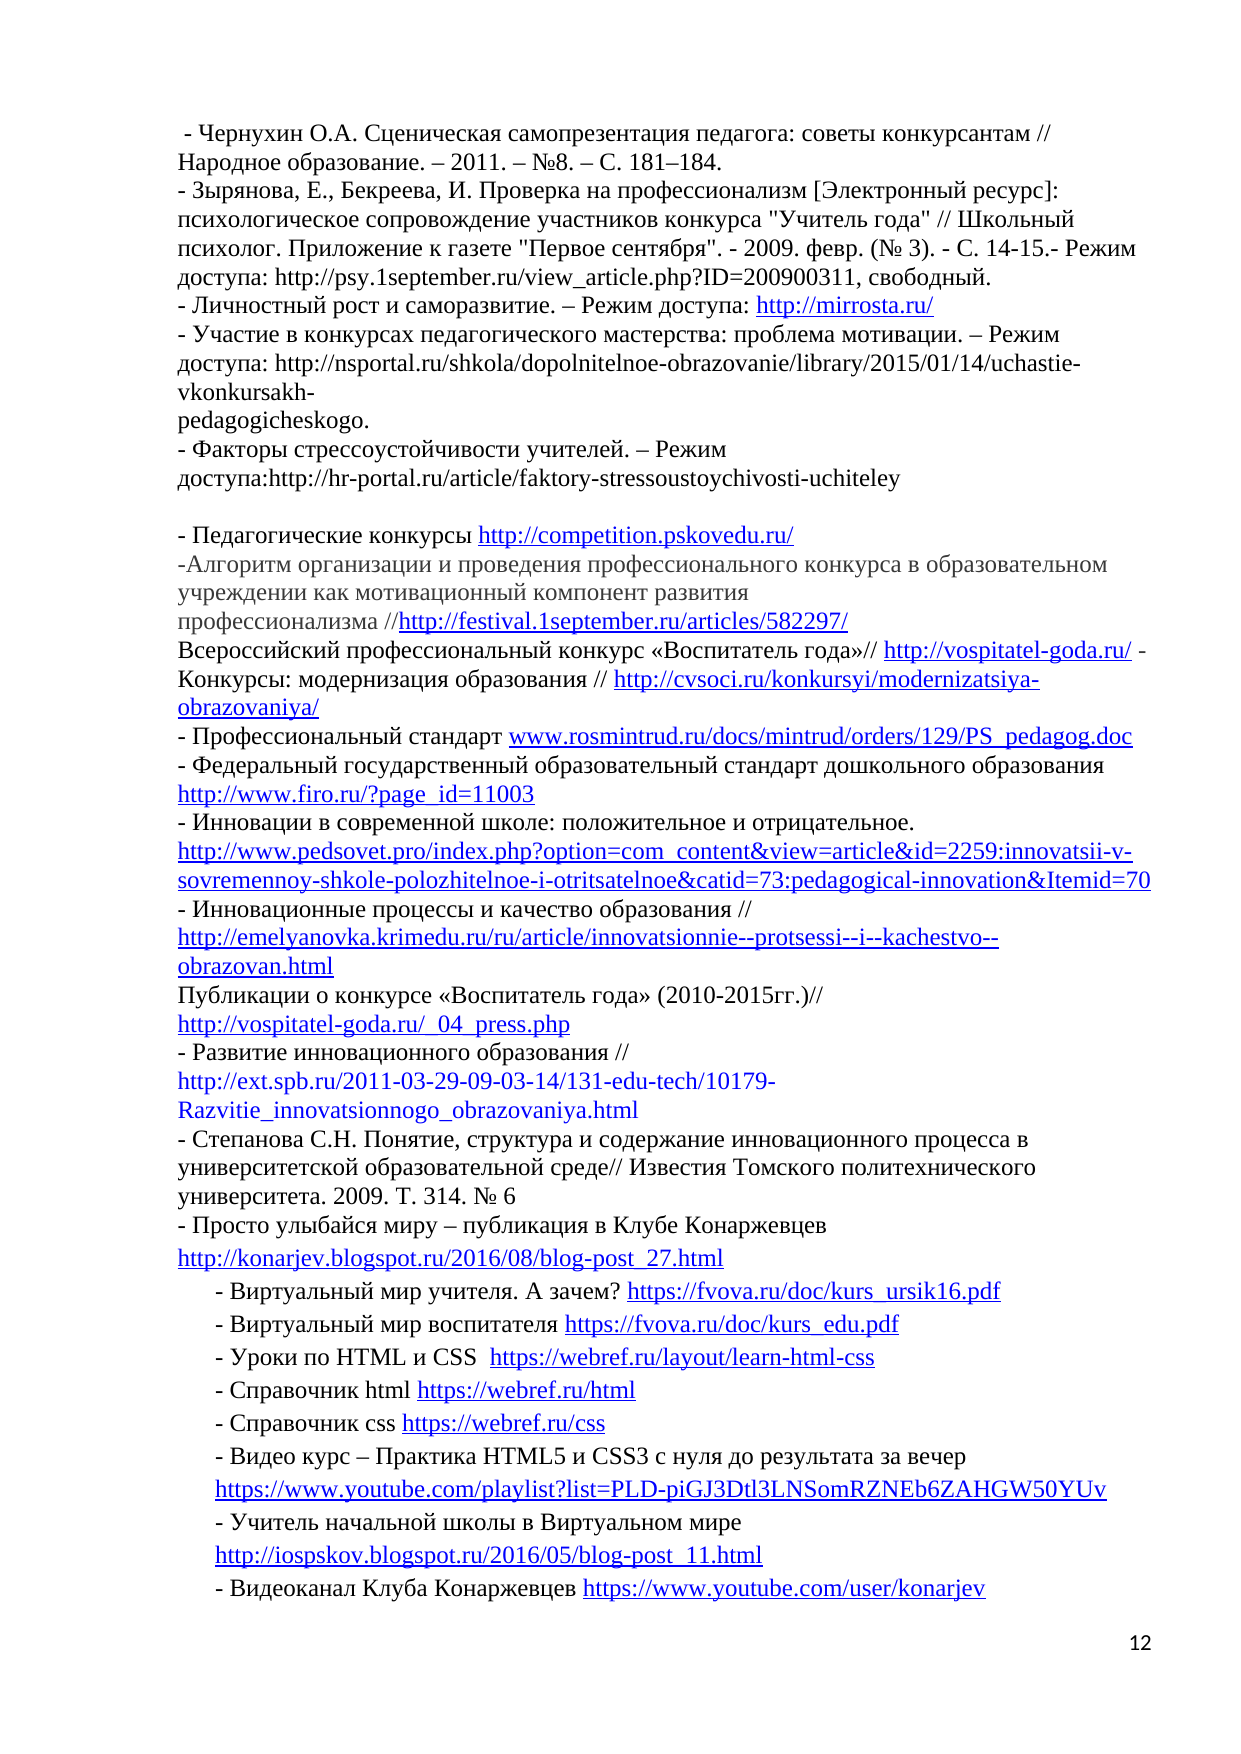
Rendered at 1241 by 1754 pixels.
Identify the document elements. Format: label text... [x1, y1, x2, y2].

text - Степанова С.Н. Понятие, структура и содержание инновационного процесса в университетской образовательной среде// Известия Томского политехнического университета. 2009. Т. 314. № 6 [177, 1124, 1152, 1210]
text - Инновации в современной школе: положительное и отрицательное. http://www.pedsovet.pro/index.php?option=com_content&view=article&id=2259:innovatsii-v-sovremennoy-shkole-polozhitelnoe-i-otritsatelnoe&catid=73:pedagogical-innovation&Itemid=70 [177, 807, 1152, 894]
list - Учитель начальной школы в Виртуальном мире http://iospskov.blogspot.ru/2016/05/blog-post_11.html [215, 1507, 1152, 1569]
list - Уроки по HTML и CSS https://webref.ru/layout/learn-html-css [215, 1342, 1152, 1371]
text - Инновационные процессы и качество образования // http://emelyanovka.krimedu.ru/ru/article/innovatsionnie--protsessi--i--kachestvo--obrazovan.html [177, 894, 1152, 980]
text - Чернухин О.А. Сценическая самопрезентация педагога: советы конкурсантам // Народное образование. – 2011. – №8. – С. 181–184. [177, 118, 1152, 176]
text - Профессиональный стандарт www.rosmintrud.ru/docs/mintrud/orders/129/PS_pedagog.doc [177, 721, 1152, 750]
list - Виртуальный мир воспитателя https://fvova.ru/doc/kurs_edu.pdf [215, 1309, 1152, 1338]
list - Справочник html https://webref.ru/html [215, 1375, 1152, 1404]
text Всероссийский профессиональный конкурс «Воспитатель года»// http://vospitatel-goda.ru/ - Конкурсы: модернизация образования // http://cvsoci.ru/konkursyi/modernizatsiya-obrazovaniya/ [177, 635, 1152, 721]
text - Участие в конкурсах педагогического мастерства: проблема мотивации. – Режим доступа: http://nsportal.ru/shkola/dopolnitelnoe-obrazovanie/library/2015/01/14/uchastie-vkonkursakh- [177, 319, 1152, 406]
text - Федеральный государственный образовательный стандарт дошкольного образования http://www.firo.ru/?page_id=11003 [177, 750, 1152, 807]
list - Видео курс – Практика HTML5 и CSS3 с нуля до результата за вечер https://www.youtube.com/playlist?list=PLD-piGJ3Dtl3LNSomRZNEb6ZAHGW50YUv [215, 1441, 1152, 1503]
text - Развитие инновационного образования // [177, 1037, 1152, 1066]
text Публикации о конкурсе «Воспитатель года» (2010-2015гг.)// http://vospitatel-goda.ru/_04_press.php [177, 980, 1152, 1037]
text http://ext.spb.ru/2011-03-29-09-03-14/131-edu-tech/10179-Razvitie_innovatsionnogo_obrazovaniya.html [177, 1066, 1152, 1124]
list - Виртуальный мир учителя. А зачем? https://fvova.ru/doc/kurs_ursik16.pdf [215, 1276, 1152, 1305]
text - Зырянова, Е., Бекреева, И. Проверка на профессионализм [Электронный ресурс]: психологическое сопровождение участников конкурса "Учитель года" // Школьный психолог. Приложение к газете "Первое сентября". - 2009. февр. (№ 3). - С. 14-15.- Режим доступа: http://psy.1september.ru/view_article.php?ID=200900311, свободный. [177, 176, 1152, 291]
text - Факторы стрессоустойчивости учителей. – Режим доступа:http://hr-portal.ru/article/faktory-stressoustoychivosti-uchiteley [177, 434, 1152, 492]
list - Видеоканал Клуба Конаржевцев https://www.youtube.com/user/konarjev [215, 1573, 1152, 1602]
list - Справочник css https://webref.ru/css [215, 1408, 1152, 1437]
text - Педагогические конкурсы http://competition.pskovedu.ru/ [177, 520, 1152, 549]
text -Алгоритм организации и проведения профессионального конкурса в образовательном учреждении как мотивационный компонент развития профессионализма //http://festival.1september.ru/articles/582297/ [177, 549, 1152, 635]
list - Просто улыбайся миру – публикация в Клубе Конаржевцев http://konarjev.blogspot.ru/2016/08/blog-post_27.html [177, 1210, 1152, 1272]
text pedagogicheskogo. [177, 406, 1152, 434]
text - Личностный рост и саморазвитие. – Режим доступа: http://mirrosta.ru/ [177, 291, 1152, 319]
